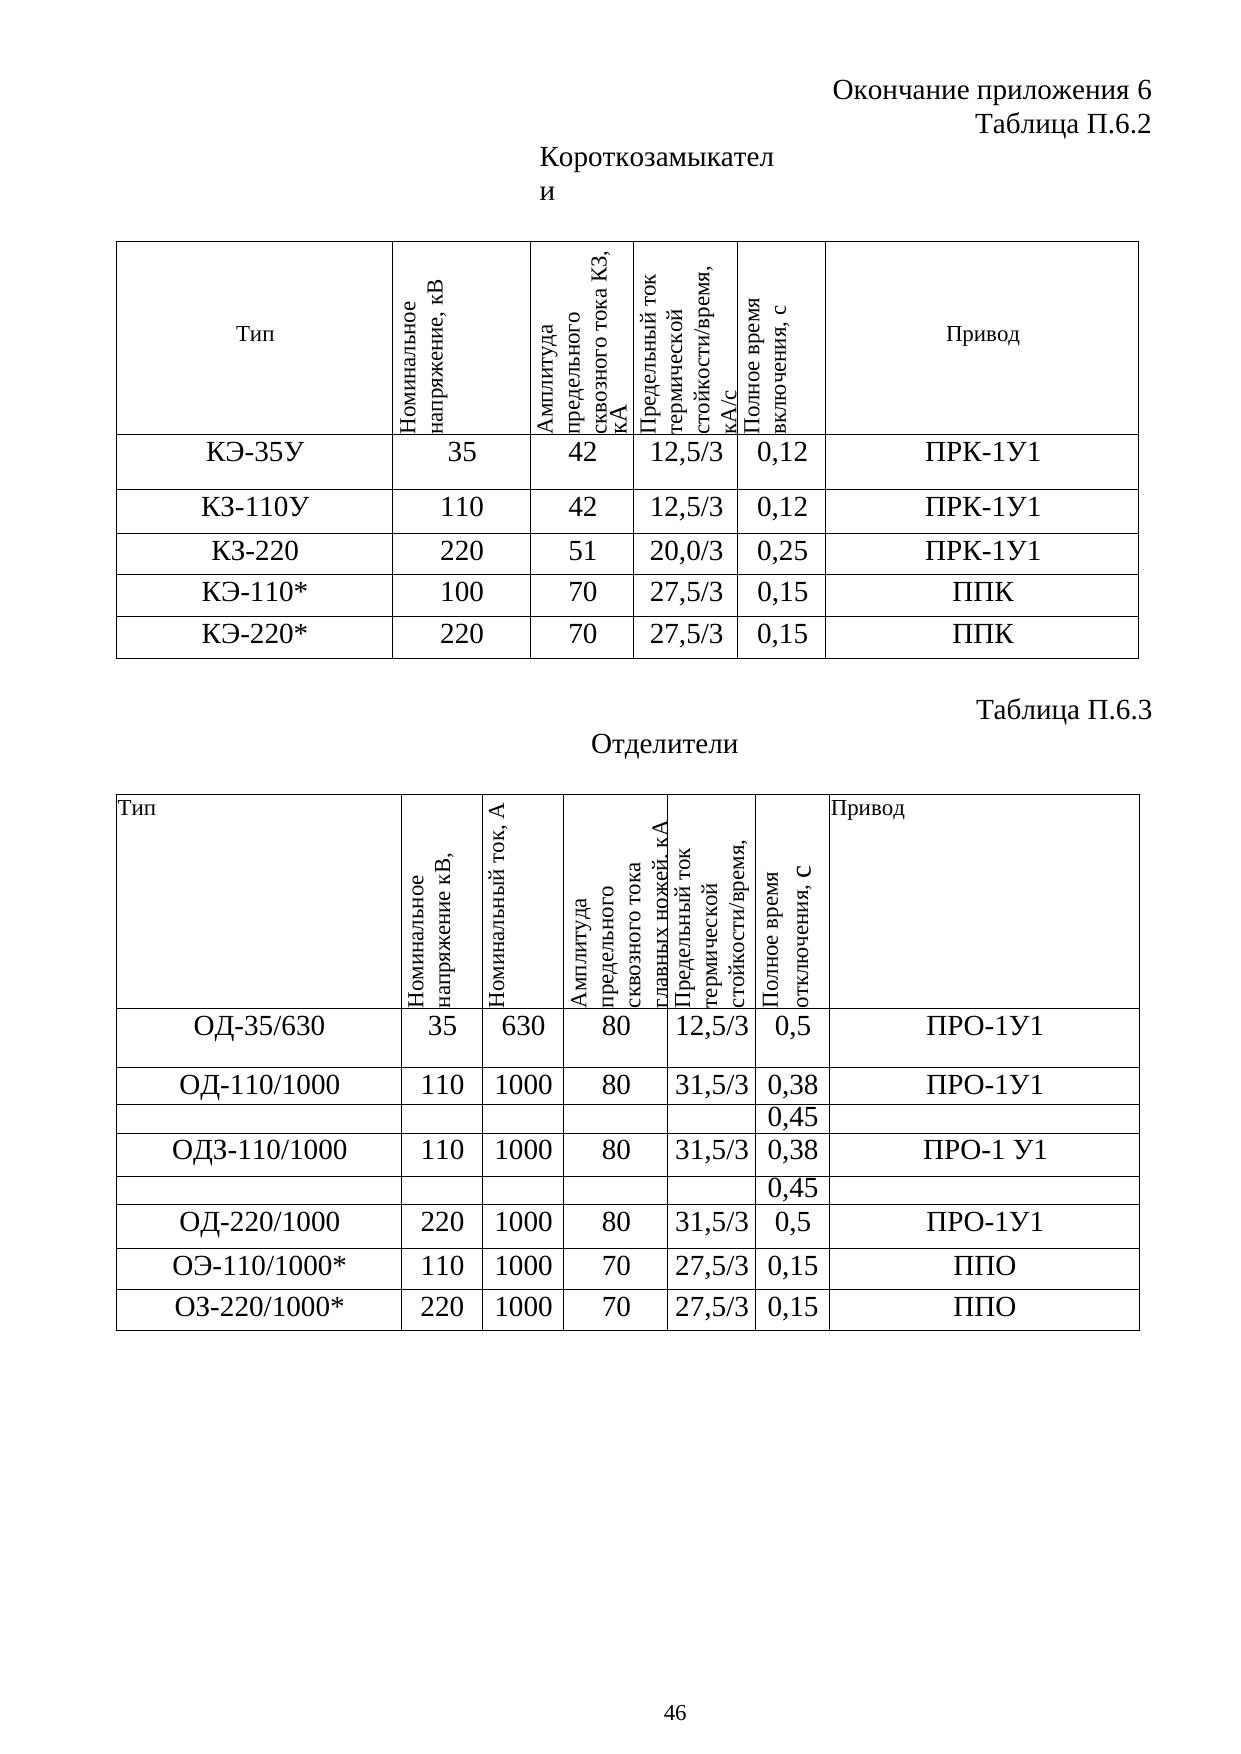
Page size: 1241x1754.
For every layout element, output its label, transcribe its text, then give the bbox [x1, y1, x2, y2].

table_cell 80 [564, 1205, 667, 1248]
table_cell 0,45 [756, 1177, 829, 1204]
table_cell ПРО-1У1 [830, 1009, 1139, 1067]
table_cell 31,5/3 [668, 1134, 755, 1176]
table_header Номинальное напряжение кВ, [402, 795, 482, 1008]
table_cell КЭ-110* [117, 575, 392, 616]
table_header Тип [117, 242, 392, 434]
table_cell 20,0/3 [634, 534, 737, 574]
table_cell [483, 1105, 563, 1132]
table_cell 80 [564, 1068, 667, 1104]
table_cell 0,15 [738, 617, 825, 658]
table_cell 70 [531, 575, 633, 616]
table_cell КЗ-110У [117, 490, 392, 533]
table_cell ПРК-1У1 [826, 435, 1138, 489]
table_cell ПРК-1У1 [826, 534, 1138, 574]
table_cell ОЭ-110/1000* [117, 1249, 401, 1289]
table_cell КЭ-220* [117, 617, 392, 658]
text Таблица П.6.2 [975, 106, 1205, 139]
table_cell ОД-220/1000 [117, 1205, 401, 1248]
table_cell 70 [531, 617, 633, 658]
table_header Номинальный ток, А [483, 795, 563, 1008]
table_cell ПРО-1У1 [830, 1205, 1139, 1248]
table_cell [668, 1177, 755, 1204]
text Отделители [231, 726, 1098, 759]
table_cell [117, 1105, 401, 1132]
table_header Номинальное напряжение, кВ [393, 242, 530, 434]
table_cell 80 [564, 1134, 667, 1176]
table_cell 220 [393, 617, 530, 658]
table_header Привод [826, 242, 1138, 434]
table_header Полное время отключения, с [756, 795, 829, 1008]
table_cell [402, 1105, 482, 1132]
table_cell 630 [483, 1009, 563, 1067]
table_cell 51 [531, 534, 633, 574]
table_cell 0,5 [756, 1205, 829, 1248]
table_cell [564, 1177, 667, 1204]
table_cell 42 [531, 490, 633, 533]
table_cell 31,5/3 [668, 1205, 755, 1248]
table_cell 27,5/3 [668, 1249, 755, 1289]
text Окончание приложения 6 [832, 72, 1205, 106]
table_cell [483, 1177, 563, 1204]
table_cell 27,5/3 [668, 1290, 755, 1330]
table_cell ППО [830, 1290, 1139, 1330]
table_header Предельный ток термической стойкости/время, кА/с [634, 242, 737, 434]
table_cell 12,5/3 [668, 1009, 755, 1067]
table_cell 70 [564, 1249, 667, 1289]
table_cell [402, 1177, 482, 1204]
table_cell ППК [826, 617, 1138, 658]
table_header Привод [830, 795, 1139, 1008]
text Таблица П.6.3 [81, 692, 1152, 726]
table_cell 110 [393, 490, 530, 533]
table_header Амплитуда предельного сквозного тока главных ножей, кА [564, 795, 667, 1008]
table_cell [564, 1105, 667, 1132]
table_cell 220 [393, 534, 530, 574]
table_cell ОД-110/1000 [117, 1068, 401, 1104]
table_cell 27,5/3 [634, 575, 737, 616]
table_cell 1000 [483, 1205, 563, 1248]
table_cell 0,45 [756, 1105, 829, 1132]
table_cell 0,25 [738, 534, 825, 574]
table_cell ОЗ-220/1000* [117, 1290, 401, 1330]
table_cell 1000 [483, 1134, 563, 1176]
table_cell [117, 1177, 401, 1204]
text Короткозамыкатели [539, 139, 789, 206]
table_header Полное время включения, с [738, 242, 825, 434]
table_cell 110 [402, 1134, 482, 1176]
table_cell ПРК-1У1 [826, 490, 1138, 533]
table_cell ППО [830, 1249, 1139, 1289]
table_cell 220 [402, 1205, 482, 1248]
table_cell 220 [402, 1290, 482, 1330]
table_cell КЭ-35У [117, 435, 392, 489]
table_cell 0,38 [756, 1134, 829, 1176]
table_cell ППК [826, 575, 1138, 616]
table_cell КЗ-220 [117, 534, 392, 574]
table_cell 0,15 [738, 575, 825, 616]
table_cell 0,38 [756, 1068, 829, 1104]
table_cell [830, 1177, 1139, 1204]
table_cell 70 [564, 1290, 667, 1330]
table_header Амплитуда предельного сквозного тока КЗ, кА [531, 242, 633, 434]
table_cell 110 [402, 1249, 482, 1289]
table_cell ПРО-1У1 [830, 1068, 1139, 1104]
table_header Тип [117, 795, 401, 1008]
table_cell 27,5/3 [634, 617, 737, 658]
table_cell 35 [393, 435, 530, 489]
table_cell 110 [402, 1068, 482, 1104]
table_cell 12,5/3 [634, 490, 737, 533]
table_cell [830, 1105, 1139, 1132]
table_cell [668, 1105, 755, 1132]
table_cell 0,15 [756, 1290, 829, 1330]
table_cell ПРО-1 У1 [830, 1134, 1139, 1176]
table_cell 80 [564, 1009, 667, 1067]
table_cell 1000 [483, 1290, 563, 1330]
table_cell 1000 [483, 1249, 563, 1289]
table_cell 42 [531, 435, 633, 489]
table_cell 0,5 [756, 1009, 829, 1067]
table_cell 31,5/3 [668, 1068, 755, 1104]
table_cell 0,15 [756, 1249, 829, 1289]
table_cell 1000 [483, 1068, 563, 1104]
table_cell 100 [393, 575, 530, 616]
table_header Предельный ток термической стойкости/время, [668, 795, 755, 1008]
table_cell 12,5/3 [634, 435, 737, 489]
table_cell 35 [402, 1009, 482, 1067]
table_cell ОД-35/630 [117, 1009, 401, 1067]
table_cell 0,12 [738, 490, 825, 533]
table_cell 0,12 [738, 435, 825, 489]
table_cell ОДЗ-110/1000 [117, 1134, 401, 1176]
